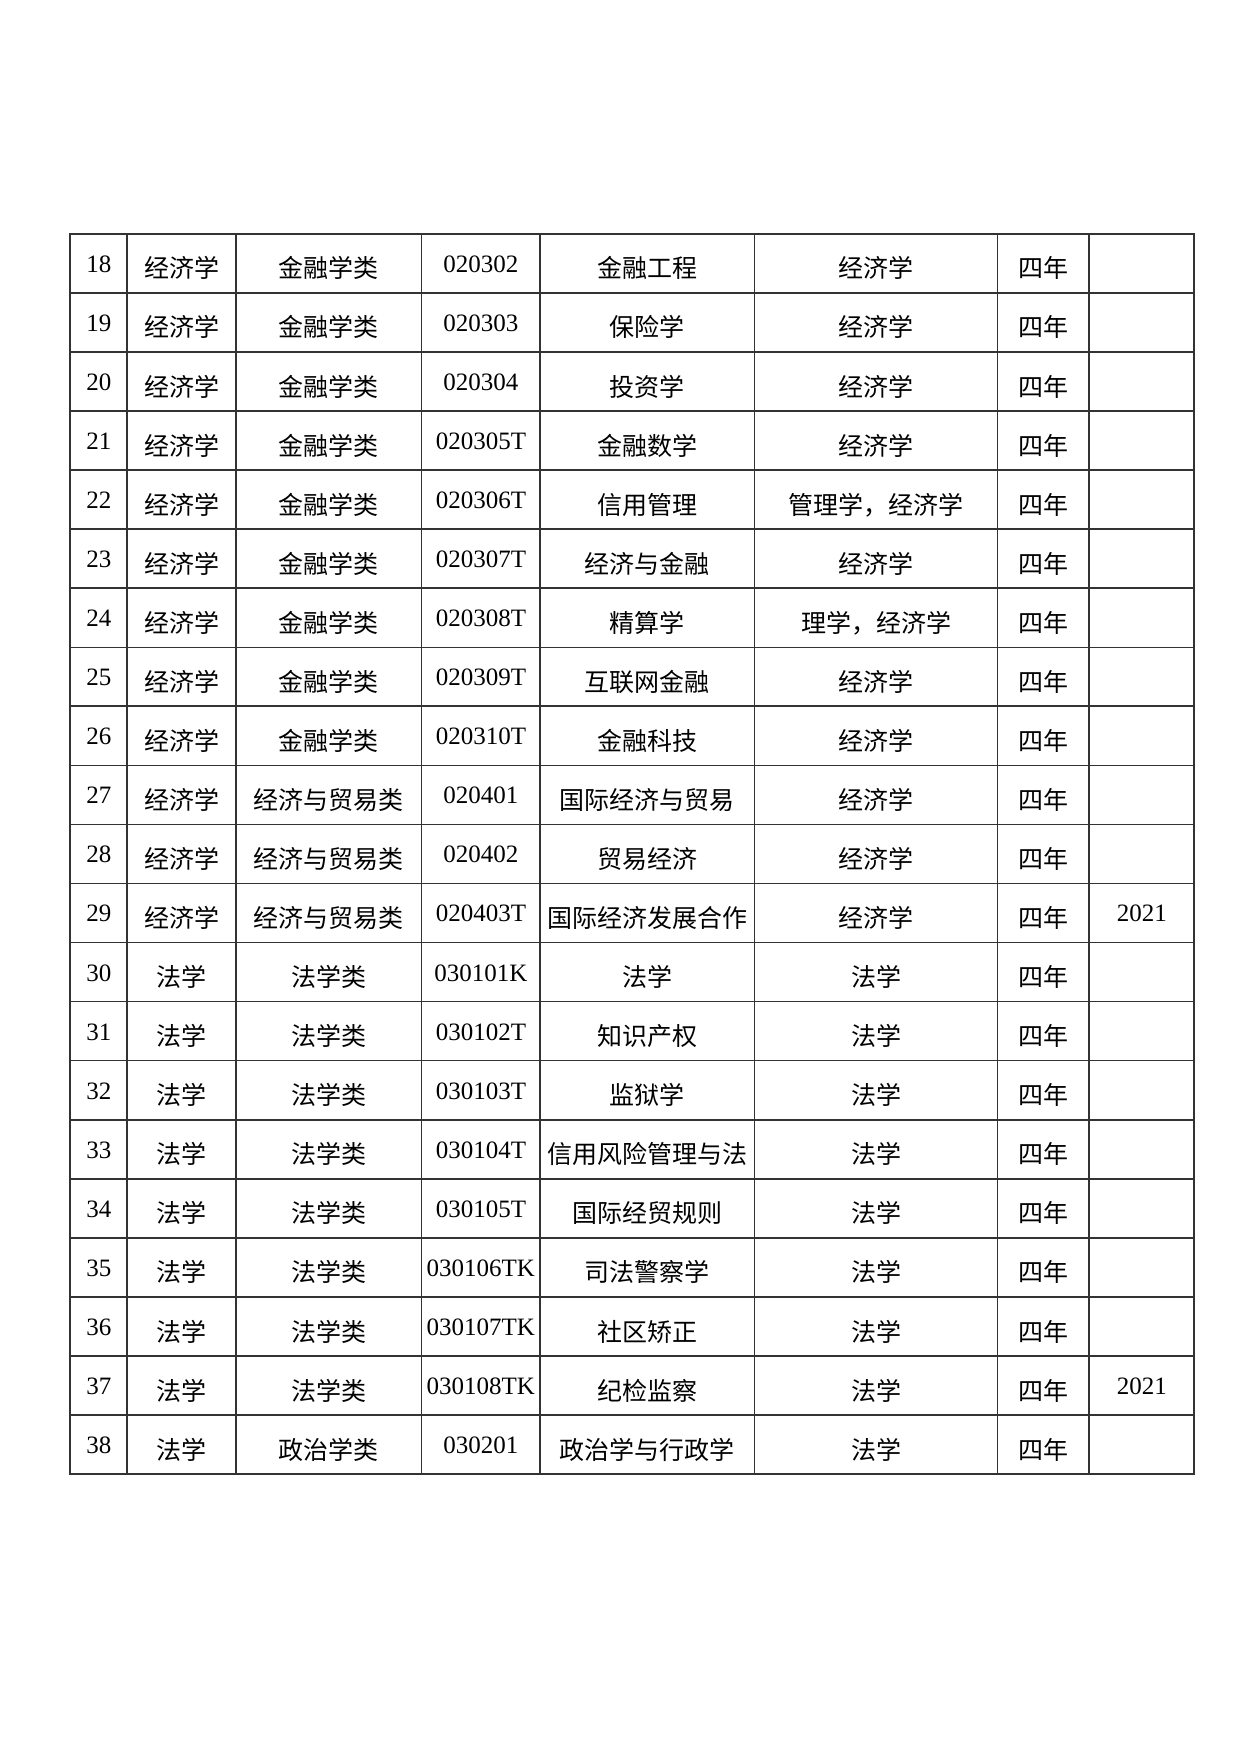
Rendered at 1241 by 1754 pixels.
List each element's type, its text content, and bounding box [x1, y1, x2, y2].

table_cell 经济学 [128, 766, 235, 823]
table_cell 030201 [422, 1416, 539, 1473]
table_cell 法学类 [237, 1002, 421, 1060]
table_cell 法学 [128, 1298, 235, 1355]
table_cell 经济学 [755, 648, 997, 705]
table_cell 四年 [998, 943, 1088, 1001]
table_cell 020310T [422, 707, 539, 764]
table_cell 投资学 [541, 353, 754, 410]
table_cell 金融科技 [541, 707, 754, 764]
table_cell 四年 [998, 589, 1088, 646]
table_cell [1090, 1416, 1193, 1473]
table_cell 030106TK [422, 1239, 539, 1296]
table_cell 四年 [998, 294, 1088, 351]
table_cell 020305T [422, 412, 539, 469]
table_cell 020302 [422, 235, 539, 292]
table_cell 法学 [755, 1357, 997, 1414]
table_cell 36 [71, 1298, 126, 1355]
table_cell 25 [71, 648, 126, 705]
table_cell 金融学类 [237, 589, 421, 646]
table_cell [1090, 825, 1193, 883]
table_cell 法学 [128, 1121, 235, 1178]
table_cell 法学 [128, 1416, 235, 1473]
table_cell 四年 [998, 1298, 1088, 1355]
table_cell 020309T [422, 648, 539, 705]
table_cell 020307T [422, 530, 539, 587]
table_cell 030108TK [422, 1357, 539, 1414]
table_cell 国际经贸规则 [541, 1180, 754, 1237]
table_cell 经济与贸易类 [237, 825, 421, 883]
table_cell 经济与贸易类 [237, 884, 421, 942]
table_cell 经济学 [128, 589, 235, 646]
table_cell [1090, 943, 1193, 1001]
table_cell 30 [71, 943, 126, 1001]
table_cell 38 [71, 1416, 126, 1473]
table_cell 020304 [422, 353, 539, 410]
table_cell 经济学 [755, 353, 997, 410]
table_cell 经济学 [128, 707, 235, 764]
table_cell [1090, 353, 1193, 410]
table_cell 法学 [755, 1416, 997, 1473]
table_cell [1090, 1298, 1193, 1355]
table_cell 四年 [998, 648, 1088, 705]
table_cell 四年 [998, 1357, 1088, 1414]
table_cell [1090, 235, 1193, 292]
table_cell 法学 [128, 1357, 235, 1414]
table_cell [1090, 766, 1193, 823]
table_cell 保险学 [541, 294, 754, 351]
table_cell 29 [71, 884, 126, 942]
table_cell [1090, 1121, 1193, 1178]
table_cell 经济与贸易类 [237, 766, 421, 823]
table_cell 四年 [998, 707, 1088, 764]
table_cell 四年 [998, 1416, 1088, 1473]
table_cell 030104T [422, 1121, 539, 1178]
table_cell 金融工程 [541, 235, 754, 292]
table_cell 四年 [998, 1180, 1088, 1237]
table_cell 政治学类 [237, 1416, 421, 1473]
table_cell 法学 [128, 943, 235, 1001]
table_cell 信用管理 [541, 471, 754, 528]
table_cell 政治学与行政学 [541, 1416, 754, 1473]
table_cell 法学 [541, 943, 754, 1001]
table_cell 四年 [998, 1002, 1088, 1060]
table_cell 金融数学 [541, 412, 754, 469]
table_cell 国际经济与贸易 [541, 766, 754, 823]
table_cell 法学类 [237, 1121, 421, 1178]
table_cell [1090, 471, 1193, 528]
table_cell 030103T [422, 1061, 539, 1119]
table_cell [1090, 294, 1193, 351]
table_cell 金融学类 [237, 471, 421, 528]
table_cell 法学类 [237, 943, 421, 1001]
table_cell 金融学类 [237, 294, 421, 351]
table_cell 28 [71, 825, 126, 883]
table_cell 2021 [1090, 1357, 1193, 1414]
table_cell 四年 [998, 884, 1088, 942]
table_cell 金融学类 [237, 235, 421, 292]
table_cell [1090, 648, 1193, 705]
table_cell 法学 [755, 1298, 997, 1355]
table_cell 22 [71, 471, 126, 528]
table_cell 经济学 [128, 471, 235, 528]
table_cell 020308T [422, 589, 539, 646]
table_cell 经济学 [128, 353, 235, 410]
table_cell 四年 [998, 825, 1088, 883]
table_cell 26 [71, 707, 126, 764]
table_cell 国际经济发展合作 [541, 884, 754, 942]
table_cell 金融学类 [237, 353, 421, 410]
table_cell 四年 [998, 412, 1088, 469]
table_cell 经济学 [755, 294, 997, 351]
table_cell 精算学 [541, 589, 754, 646]
table_cell 27 [71, 766, 126, 823]
table_cell 34 [71, 1180, 126, 1237]
table_cell [1090, 589, 1193, 646]
table_cell 2021 [1090, 884, 1193, 942]
table_cell 18 [71, 235, 126, 292]
table_cell 法学类 [237, 1239, 421, 1296]
table_cell 四年 [998, 530, 1088, 587]
table_cell 32 [71, 1061, 126, 1119]
table_cell 四年 [998, 1061, 1088, 1119]
table_cell [1090, 707, 1193, 764]
table_cell 法学 [755, 1180, 997, 1237]
table_cell 法学类 [237, 1180, 421, 1237]
table_cell 经济学 [128, 825, 235, 883]
table_cell 020401 [422, 766, 539, 823]
table_cell 管理学，经济学 [755, 471, 997, 528]
table_cell [1090, 412, 1193, 469]
table_cell 经济学 [128, 530, 235, 587]
table_cell 030107TK [422, 1298, 539, 1355]
table_cell 四年 [998, 471, 1088, 528]
table_cell 四年 [998, 353, 1088, 410]
table_cell 020402 [422, 825, 539, 883]
table_cell 四年 [998, 1239, 1088, 1296]
table_cell 20 [71, 353, 126, 410]
table_cell 经济学 [755, 766, 997, 823]
table_cell 四年 [998, 235, 1088, 292]
table_cell 030102T [422, 1002, 539, 1060]
table_cell 经济学 [755, 707, 997, 764]
table_cell 经济学 [755, 412, 997, 469]
table_cell 信用风险管理与法律防控 [541, 1121, 754, 1178]
table_cell 知识产权 [541, 1002, 754, 1060]
table_cell 金融学类 [237, 707, 421, 764]
table_cell 法学 [755, 1121, 997, 1178]
table_cell 经济学 [755, 825, 997, 883]
table_cell 法学类 [237, 1357, 421, 1414]
table_cell 法学 [755, 1002, 997, 1060]
table_cell 社区矫正 [541, 1298, 754, 1355]
table_cell 四年 [998, 1121, 1088, 1178]
table_cell 020303 [422, 294, 539, 351]
table_cell 金融学类 [237, 412, 421, 469]
table_cell 31 [71, 1002, 126, 1060]
table_cell 经济学 [128, 294, 235, 351]
table_cell 贸易经济 [541, 825, 754, 883]
table_cell [1090, 530, 1193, 587]
table_cell 互联网金融 [541, 648, 754, 705]
table_cell [1090, 1061, 1193, 1119]
table_cell 030101K [422, 943, 539, 1001]
table_cell [1090, 1239, 1193, 1296]
table_cell 法学 [128, 1061, 235, 1119]
table_cell 经济学 [755, 884, 997, 942]
table_cell 经济学 [128, 884, 235, 942]
table_cell 030105T [422, 1180, 539, 1237]
table_cell 法学 [755, 1239, 997, 1296]
table_cell 金融学类 [237, 648, 421, 705]
table_cell 法学 [128, 1239, 235, 1296]
table_cell 法学 [755, 1061, 997, 1119]
table_cell 35 [71, 1239, 126, 1296]
table_cell 经济学 [128, 648, 235, 705]
table_cell 经济学 [128, 412, 235, 469]
table_cell 19 [71, 294, 126, 351]
table_cell 司法警察学 [541, 1239, 754, 1296]
table_cell 21 [71, 412, 126, 469]
table_cell 金融学类 [237, 530, 421, 587]
table_cell [1090, 1002, 1193, 1060]
table_cell 法学 [128, 1002, 235, 1060]
table_cell 33 [71, 1121, 126, 1178]
table_cell 法学 [755, 943, 997, 1001]
table_cell 法学类 [237, 1298, 421, 1355]
table_cell 020403T [422, 884, 539, 942]
table_cell 经济学 [755, 235, 997, 292]
table_cell 经济学 [755, 530, 997, 587]
table_cell [1090, 1180, 1193, 1237]
table_cell 监狱学 [541, 1061, 754, 1119]
table_cell 经济与金融 [541, 530, 754, 587]
table_cell 经济学 [128, 235, 235, 292]
table_cell 法学类 [237, 1061, 421, 1119]
table_cell 24 [71, 589, 126, 646]
table_cell 四年 [998, 766, 1088, 823]
table_cell 法学 [128, 1180, 235, 1237]
table_cell 020306T [422, 471, 539, 528]
table_cell 37 [71, 1357, 126, 1414]
table_cell 理学，经济学 [755, 589, 997, 646]
table_cell 23 [71, 530, 126, 587]
table_cell 纪检监察 [541, 1357, 754, 1414]
